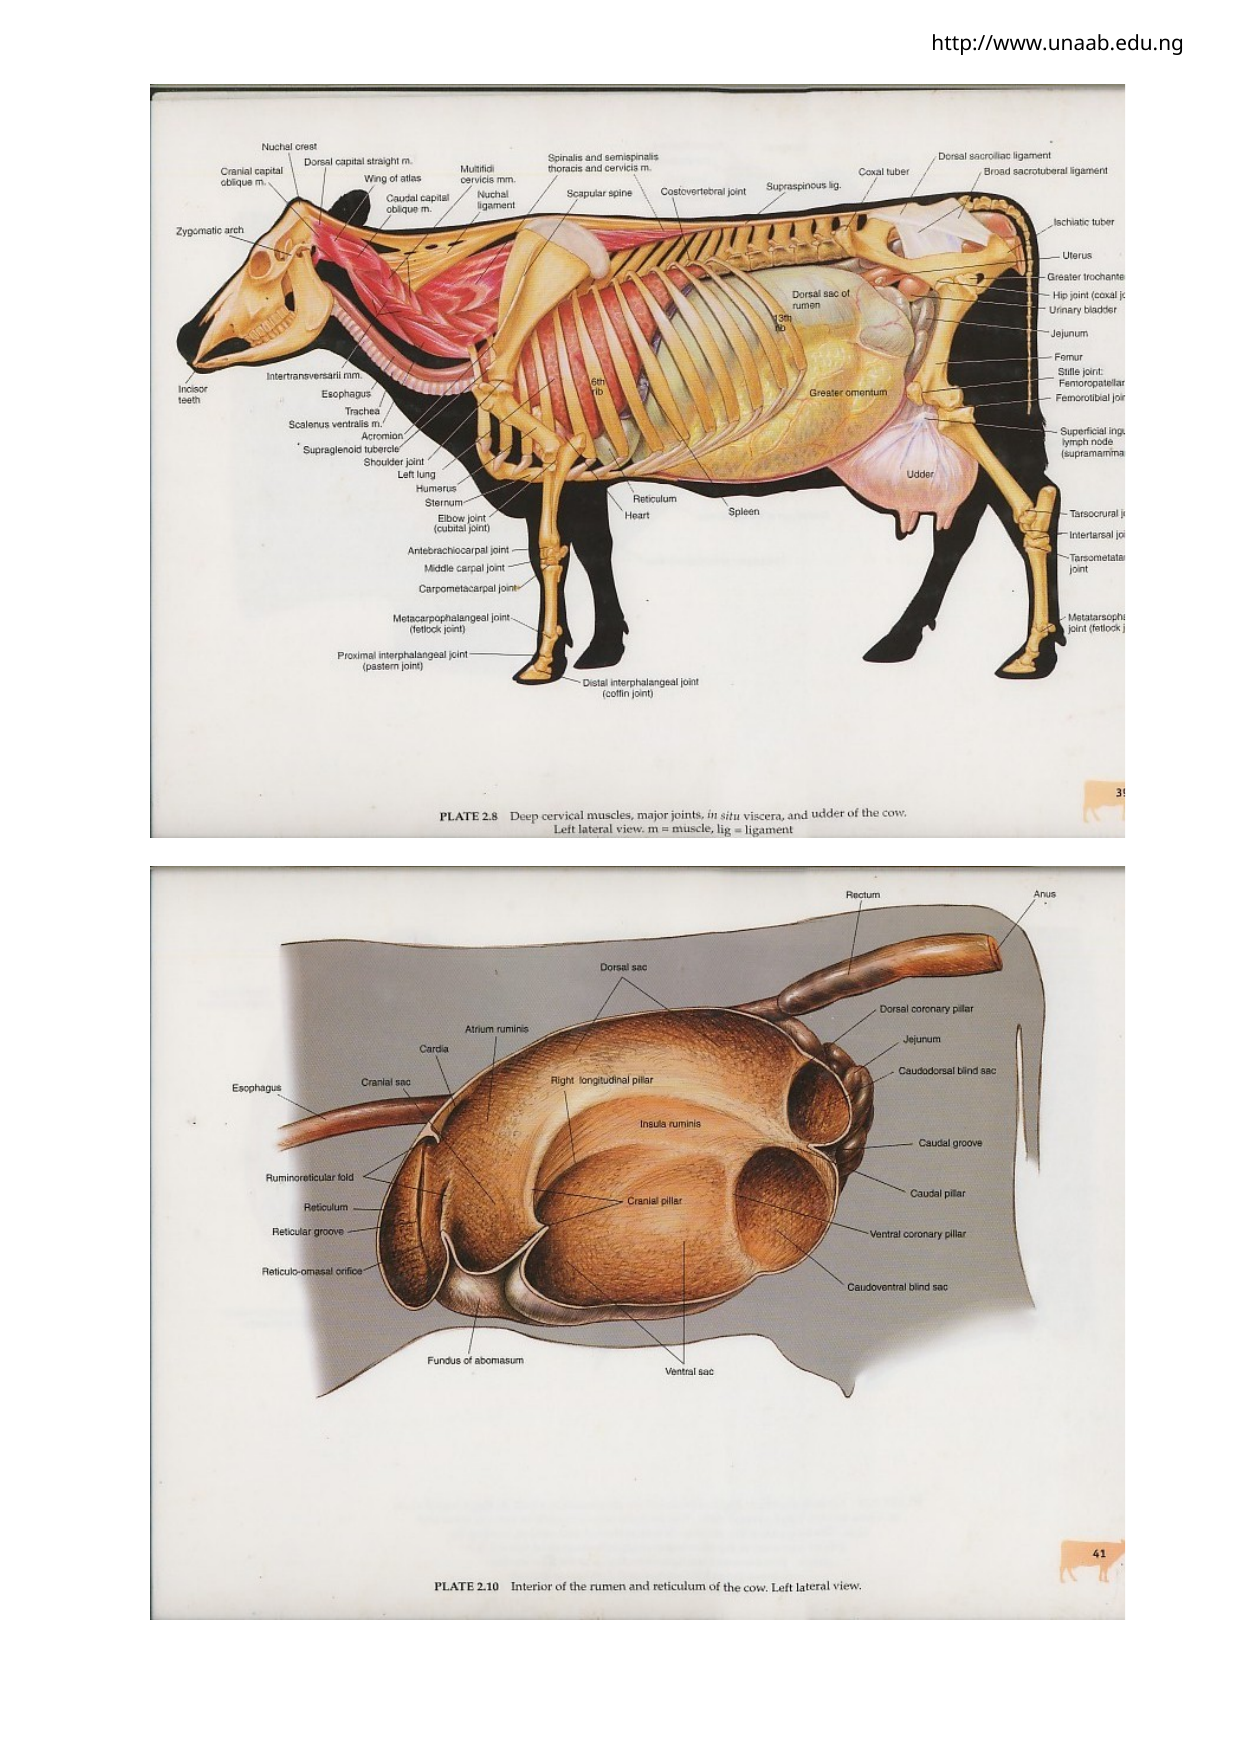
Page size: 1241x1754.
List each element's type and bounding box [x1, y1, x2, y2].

picture [150, 866, 1125, 1620]
picture [150, 84, 1125, 838]
